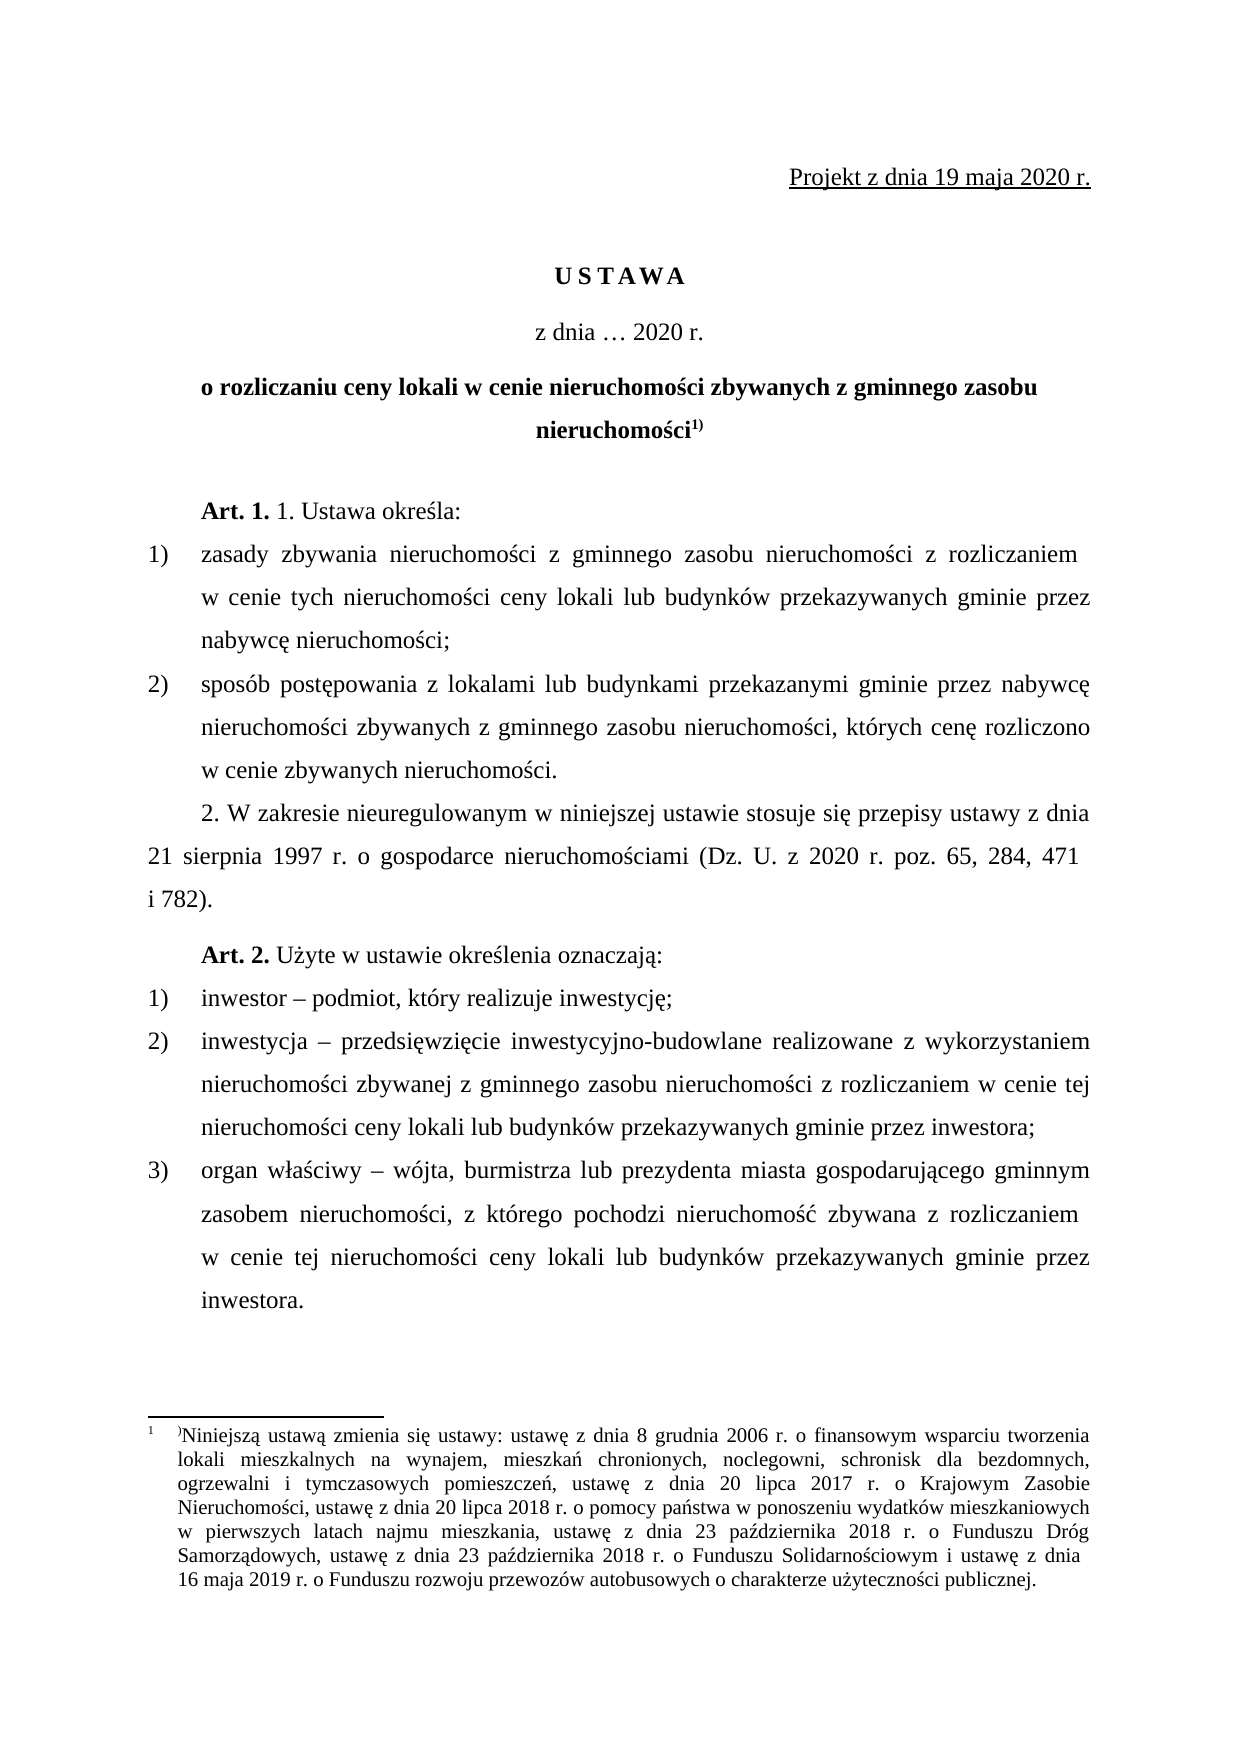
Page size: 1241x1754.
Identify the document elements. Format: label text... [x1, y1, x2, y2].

text 3) organ właściwy – wójta, burmistrza lub prezydenta miasta gospodarującego gminnym zasobem nieruchomości, z którego pochodzi nieruchomość zbywana z rozliczaniem w cenie tej nieruchomości ceny lokali lub budynków przekazywanych gminie przez inwestora. [148, 1156, 1091, 1314]
text Art. 2. Użyte w ustawie określenia oznaczają: [148, 940, 1091, 969]
text Art. 1. 1. Ustawa określa: [148, 496, 1091, 525]
text o rozliczaniu ceny lokali w cenie nieruchomości zbywanych z gminnego zasobu nieruchomości) [148, 372, 1091, 444]
text 1) inwestor – podmiot, który realizuje inwestycję; [148, 983, 1091, 1012]
text 2) sposób postępowania z lokalami lub budynkami przekazanymi gminie przez nabywcę nieruchomości zbywanych z gminnego zasobu nieruchomości, których cenę rozliczono w cenie zbywanych nieruchomości. [148, 669, 1091, 784]
text 2) inwestycja – przedsięwzięcie inwestycyjno-budowlane realizowane z wykorzystaniem nieruchomości zbywanej z gminnego zasobu nieruchomości z rozliczaniem w cenie tej nieruchomości ceny lokali lub budynków przekazywanych gminie przez inwestora; [148, 1026, 1091, 1141]
text 2. W zakresie nieuregulowanym w niniejszej ustawie stosuje się przepisy ustawy z dnia 21 sierpnia 1997 r. o gospodarce nieruchomościami (Dz. U. z 2020 r. poz. 65, 284, 471 i 782). [148, 798, 1091, 913]
text z dnia … 2020 r. [148, 317, 1091, 346]
text 1) zasady zbywania nieruchomości z gminnego zasobu nieruchomości z rozliczaniem w cenie tych nieruchomości ceny lokali lub budynków przekazywanych gminie przez nabywcę nieruchomości; [148, 539, 1091, 654]
text Projekt z dnia 19 maja 2020 r. [148, 162, 1091, 191]
text Ustawa [148, 261, 1091, 290]
